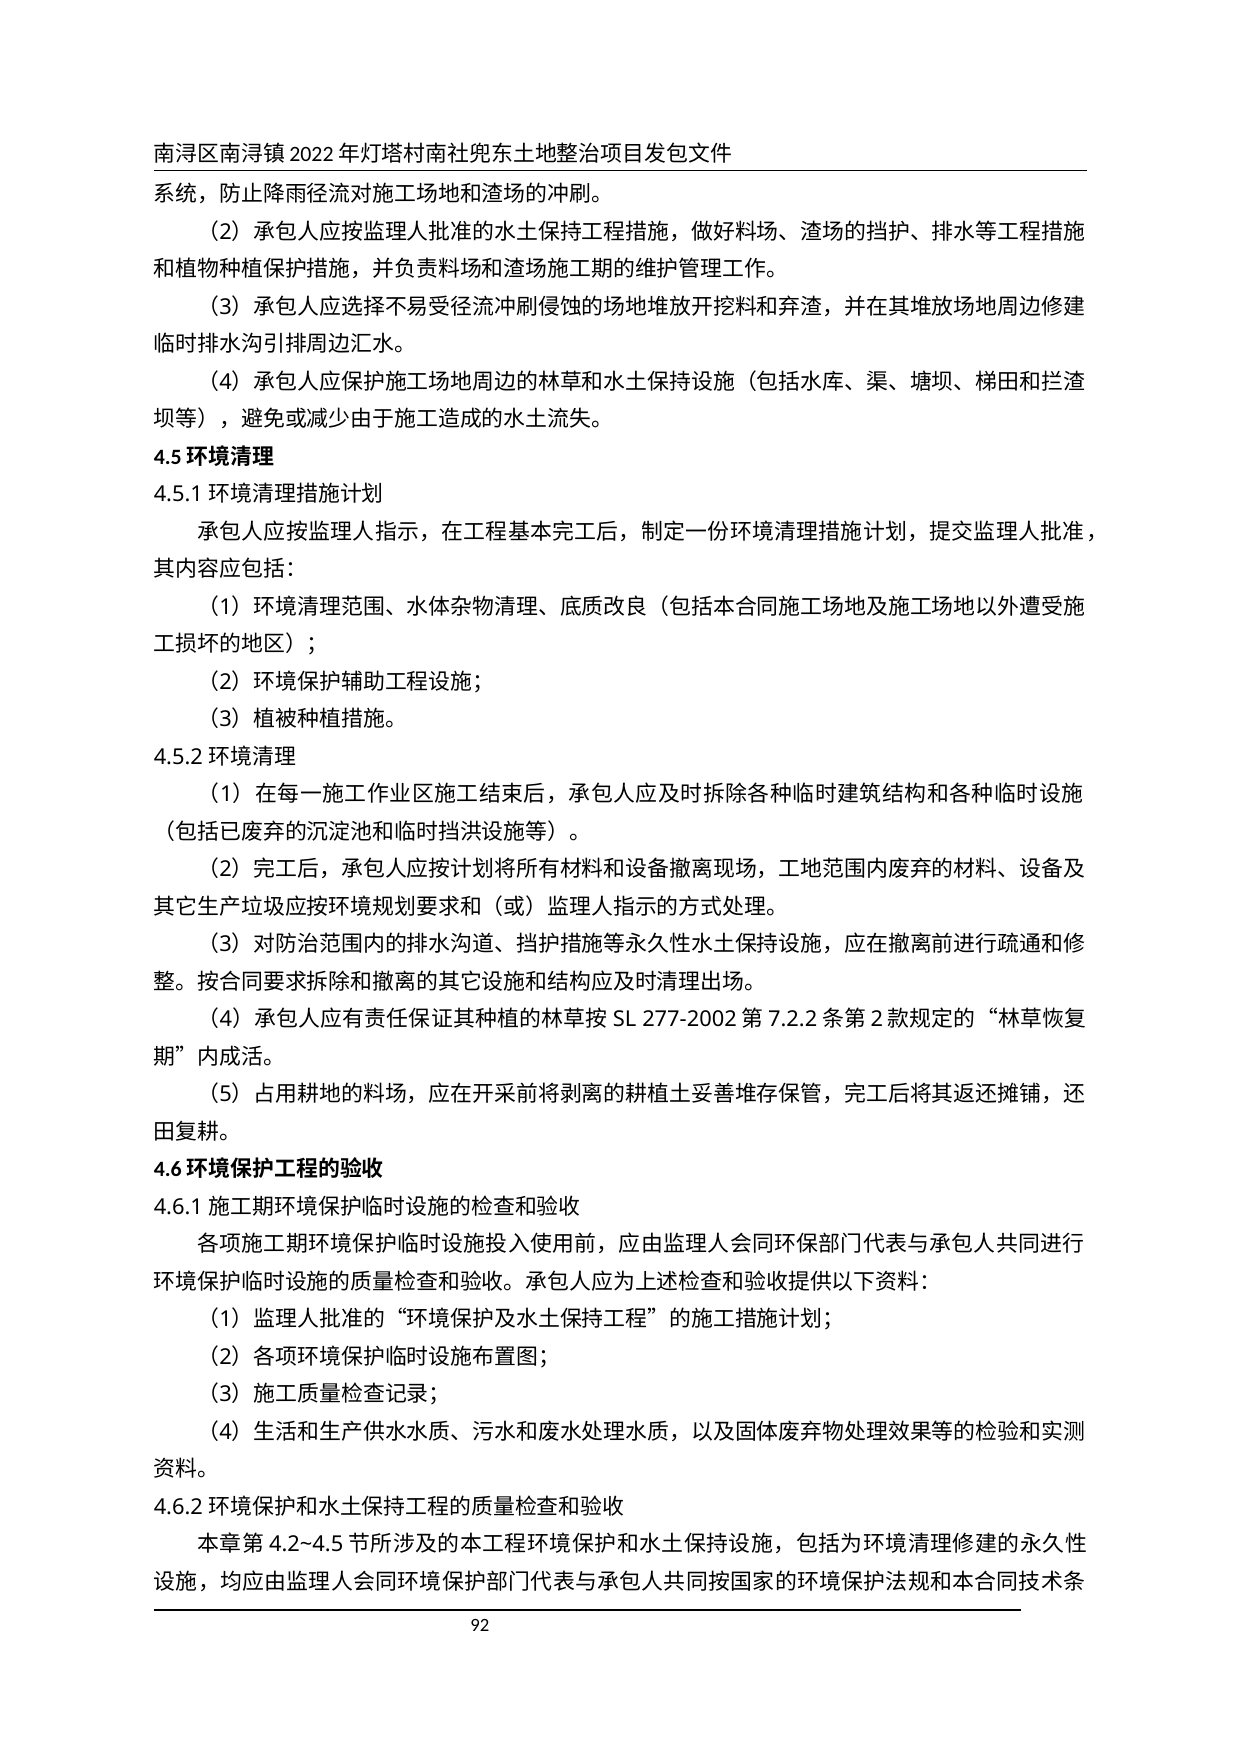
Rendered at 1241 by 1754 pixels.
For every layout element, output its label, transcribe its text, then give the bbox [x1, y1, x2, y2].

text （3）施工质量检查记录； [153, 1372, 1087, 1409]
text （4）承包人应保护施工场地周边的林草和水土保持设施（包括水库、渠、塘坝、梯田和拦渣坝等），避免或减少由于施工造成的水土流失。 [153, 359, 1087, 434]
text （2）各项环境保护临时设施布置图； [153, 1334, 1087, 1372]
text （3）对防治范围内的排水沟道、挡护措施等永久性水土保持设施，应在撤离前进行疏通和修整。按合同要求拆除和撤离的其它设施和结构应及时清理出场。 [153, 922, 1087, 997]
text （1）在每一施工作业区施工结束后，承包人应及时拆除各种临时建筑结构和各种临时设施（包括已废弃的沉淀池和临时挡洪设施等）。 [153, 772, 1087, 847]
text （2）承包人应按监理人批准的水土保持工程措施，做好料场、渣场的挡护、排水等工程措施和植物种植保护措施，并负责料场和渣场施工期的维护管理工作。 [153, 209, 1087, 284]
text 4.6.2 环境保护和水土保持工程的质量检查和验收 [153, 1484, 1087, 1522]
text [153, 172, 1087, 209]
text 4.6 环境保护工程的验收 [153, 1147, 1087, 1184]
text 承包人应按监理人指示，在工程基本完工后，制定一份环境清理措施计划，提交监理人批准，其内容应包括： [153, 509, 1087, 584]
text （2）完工后，承包人应按计划将所有材料和设备撤离现场，工地范围内废弃的材料、设备及其它生产垃圾应按环境规划要求和（或）监理人指示的方式处理。 [153, 847, 1087, 922]
text 4.5.2 环境清理 [153, 734, 1087, 772]
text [153, 1522, 1087, 1597]
text 各项施工期环境保护临时设施投入使用前，应由监理人会同环保部门代表与承包人共同进行环境保护临时设施的质量检查和验收。承包人应为上述检查和验收提供以下资料： [153, 1222, 1087, 1297]
text 4.5 环境清理 [153, 434, 1087, 472]
text （3）植被种植措施。 [153, 697, 1087, 734]
text 4.6.1 施工期环境保护临时设施的检查和验收 [153, 1184, 1087, 1222]
text （4）生活和生产供水水质、污水和废水处理水质，以及固体废弃物处理效果等的检验和实测资料。 [153, 1409, 1087, 1484]
text （4）承包人应有责任保证其种植的林草按SL 277-2002第7.2.2条第2款规定的“林草恢复期”内成活。 [153, 997, 1087, 1072]
text （1）监理人批准的“环境保护及水土保持工程”的施工措施计划； [153, 1297, 1087, 1334]
text （3）承包人应选择不易受径流冲刷侵蚀的场地堆放开挖料和弃渣，并在其堆放场地周边修建临时排水沟引排周边汇水。 [153, 284, 1087, 359]
text （1）环境清理范围、水体杂物清理、底质改良（包括本合同施工场地及施工场地以外遭受施工损坏的地区）； [153, 584, 1087, 659]
text 4.5.1 环境清理措施计划 [153, 472, 1087, 509]
text （2）环境保护辅助工程设施； [153, 659, 1087, 697]
text （5）占用耕地的料场，应在开采前将剥离的耕植土妥善堆存保管，完工后将其返还摊铺，还田复耕。 [153, 1072, 1087, 1147]
